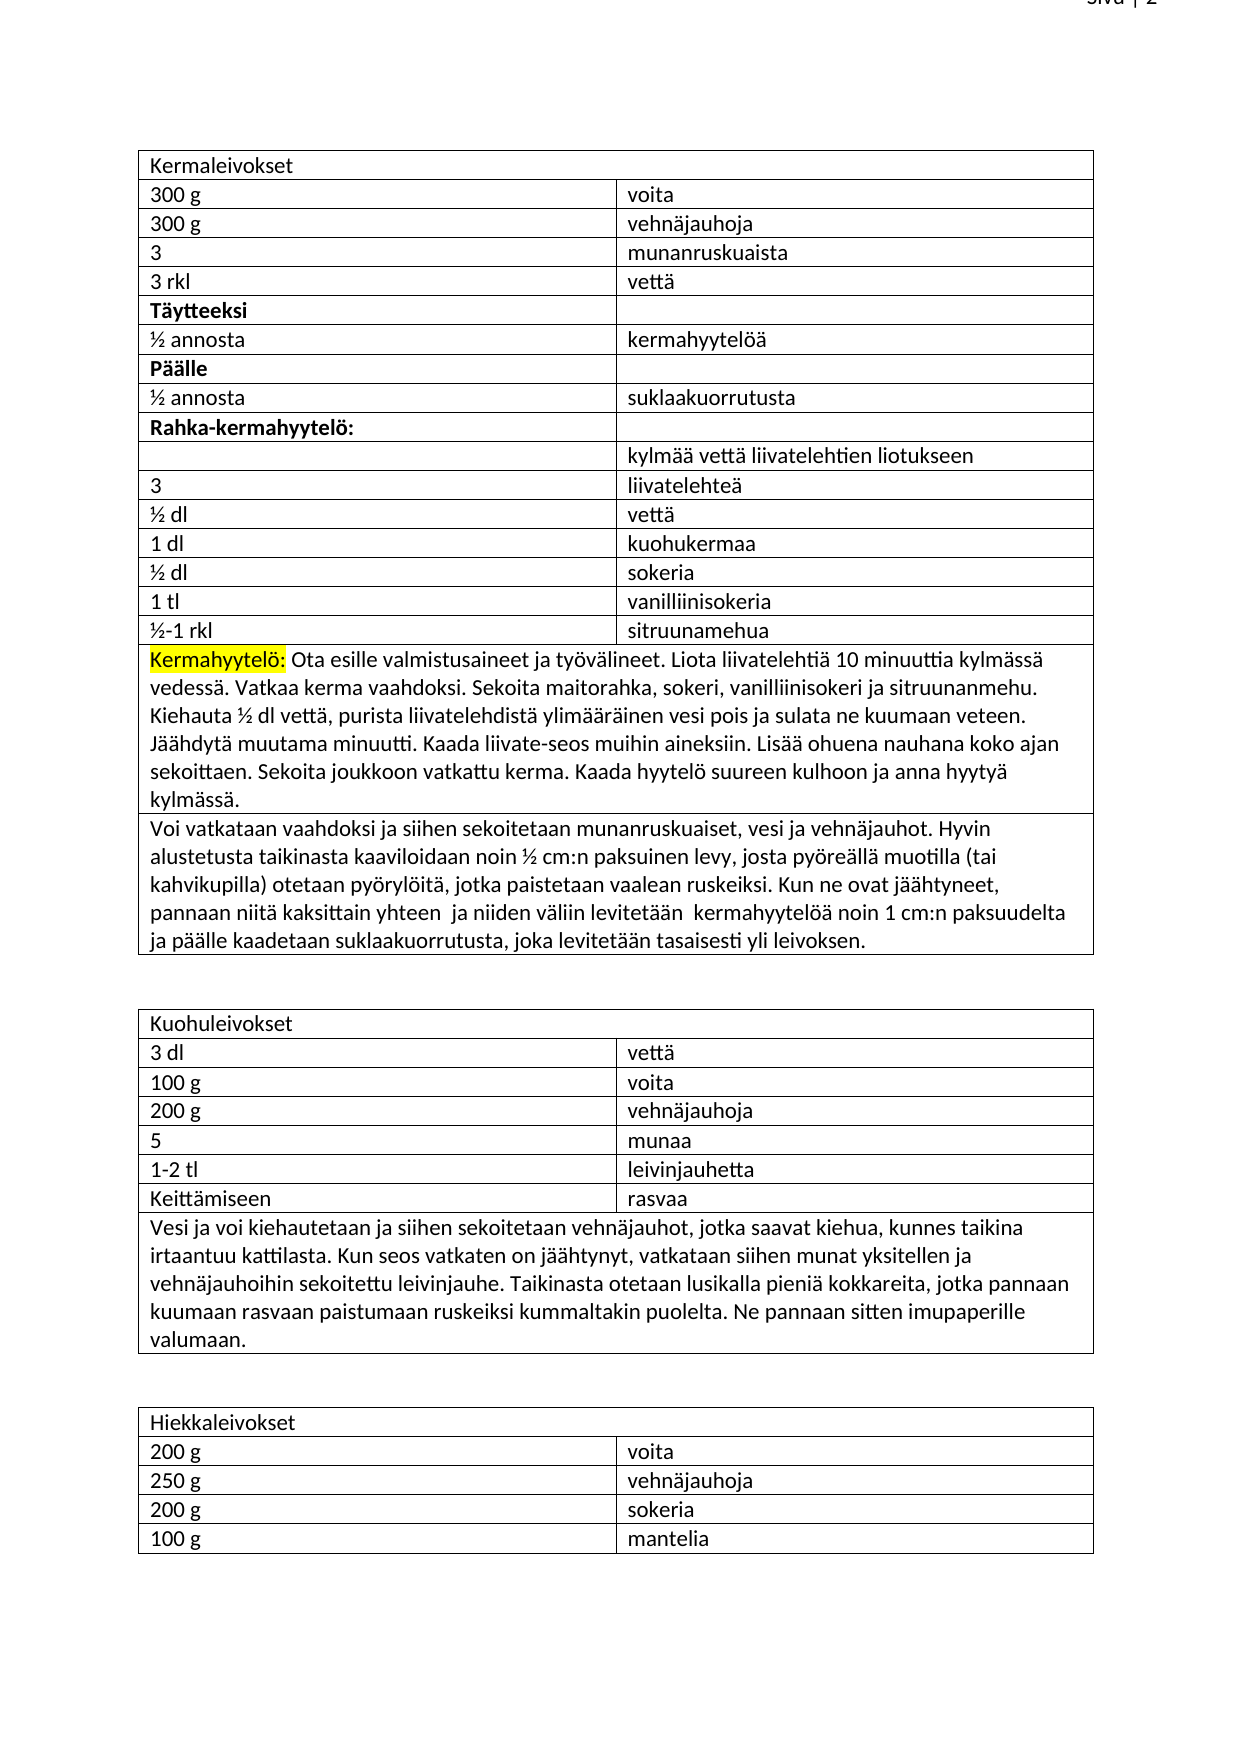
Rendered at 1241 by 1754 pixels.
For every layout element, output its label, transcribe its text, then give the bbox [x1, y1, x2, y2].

table_cell 300 g [139, 209, 616, 237]
table_cell kuohukermaa [617, 529, 1093, 557]
table_cell vettä [617, 267, 1093, 295]
table_cell ½ annosta [139, 325, 616, 353]
table_cell Vesi ja voi kiehautetaan ja siihen sekoitetaan vehnäjauhot, jotka saavat kiehua, kunnes taikina irtaantuu kattilasta. Kun seos vatkaten on jäähtynyt, vatkataan siihen munat yksitellen ja vehnäjauhoihin sekoitettu leivinjauhe. Taikinasta otetaan lusikalla pieniä kokkareita, jotka pannaan kuumaan rasvaan paistumaan ruskeiksi kummaltakin puolelta. Ne pannaan sitten imupaperille valumaan. [139, 1213, 1093, 1353]
table_cell ½-1 rkl [139, 616, 616, 644]
table_cell vehnäjauhoja [617, 1466, 1093, 1494]
table_cell 250 g [139, 1466, 616, 1494]
table_cell vanilliinisokeria [617, 587, 1093, 615]
table_cell 1 dl [139, 529, 616, 557]
table_header Kuohuleivokset [139, 1010, 1093, 1037]
table_cell munanruskuaista [617, 238, 1093, 266]
table_cell ½ dl [139, 500, 616, 528]
table_cell 5 [139, 1126, 616, 1154]
table_cell suklaakuorrutusta [617, 384, 1093, 412]
table_cell liivatelehteä [617, 471, 1093, 499]
table_cell kermahyytelöä [617, 325, 1093, 353]
table_cell 300 g [139, 180, 616, 208]
table_cell 100 g [139, 1068, 616, 1096]
table_cell vehnäjauhoja [617, 1097, 1093, 1125]
table_cell mantelia [617, 1524, 1093, 1552]
table_cell Voi vatkataan vaahdoksi ja siihen sekoitetaan munanruskuaiset, vesi ja vehnäjauhot. Hyvin alustetusta taikinasta kaaviloidaan noin ½ cm:n paksuinen levy, josta pyöreällä muotilla (tai kahvikupilla) otetaan pyörylöitä, jotka paistetaan vaalean ruskeiksi. Kun ne ovat jäähtyneet, pannaan niitä kaksittain yhteen ja niiden väliin levitetään kermahyytelöä noin 1 cm:n paksuudelta ja päälle kaadetaan suklaakuorrutusta, joka levitetään tasaisesti yli leivoksen. [139, 814, 1093, 954]
table_cell 200 g [139, 1495, 616, 1523]
table_cell Päälle [139, 355, 616, 382]
table_cell [617, 296, 1093, 324]
table_cell vettä [617, 500, 1093, 528]
table_cell [617, 355, 1093, 382]
table_cell kylmää vettä liivatelehtien liotukseen [617, 442, 1093, 470]
table_cell Täytteeksi [139, 296, 616, 324]
table_cell sitruunamehua [617, 616, 1093, 644]
table_cell voita [617, 1068, 1093, 1096]
table_cell rasvaa [617, 1184, 1093, 1212]
table_cell 3 [139, 238, 616, 266]
table_cell 3 rkl [139, 267, 616, 295]
table_cell ½ dl [139, 558, 616, 586]
table_header Kermaleivokset [139, 151, 1093, 179]
table_cell leivinjauhetta [617, 1155, 1093, 1183]
table_cell voita [617, 180, 1093, 208]
table_cell sokeria [617, 558, 1093, 586]
table_header Hiekkaleivokset [139, 1408, 1093, 1436]
table_cell munaa [617, 1126, 1093, 1154]
table_cell 200 g [139, 1097, 616, 1125]
table_cell voita [617, 1437, 1093, 1465]
table_cell 100 g [139, 1524, 616, 1552]
table_cell [617, 413, 1093, 441]
table_cell [139, 442, 616, 470]
table_cell vettä [617, 1039, 1093, 1067]
table_cell ½ annosta [139, 384, 616, 412]
table_cell 200 g [139, 1437, 616, 1465]
table_cell Rahka-kermahyytelö: [139, 413, 616, 441]
table_cell Kermahyytelö: Ota esille valmistusaineet ja työvälineet. Liota liivatelehtiä 10 minuuttia kylmässä vedessä. Vatkaa kerma vaahdoksi. Sekoita maitorahka, sokeri, vanilliinisokeri ja sitruunanmehu. Kiehauta ½ dl vettä, purista liivatelehdistä ylimääräinen vesi pois ja sulata ne kuumaan veteen. Jäähdytä muutama minuutti. Kaada liivate-seos muihin aineksiin. Lisää ohuena nauhana koko ajan sekoittaen. Sekoita joukkoon vatkattu kerma. Kaada hyytelö suureen kulhoon ja anna hyytyä kylmässä. [139, 645, 1093, 813]
table_cell vehnäjauhoja [617, 209, 1093, 237]
table_cell 1 tl [139, 587, 616, 615]
table_cell sokeria [617, 1495, 1093, 1523]
table_cell 3 dl [139, 1039, 616, 1067]
table_cell Keittämiseen [139, 1184, 616, 1212]
table_cell 3 [139, 471, 616, 499]
table_cell 1-2 tl [139, 1155, 616, 1183]
